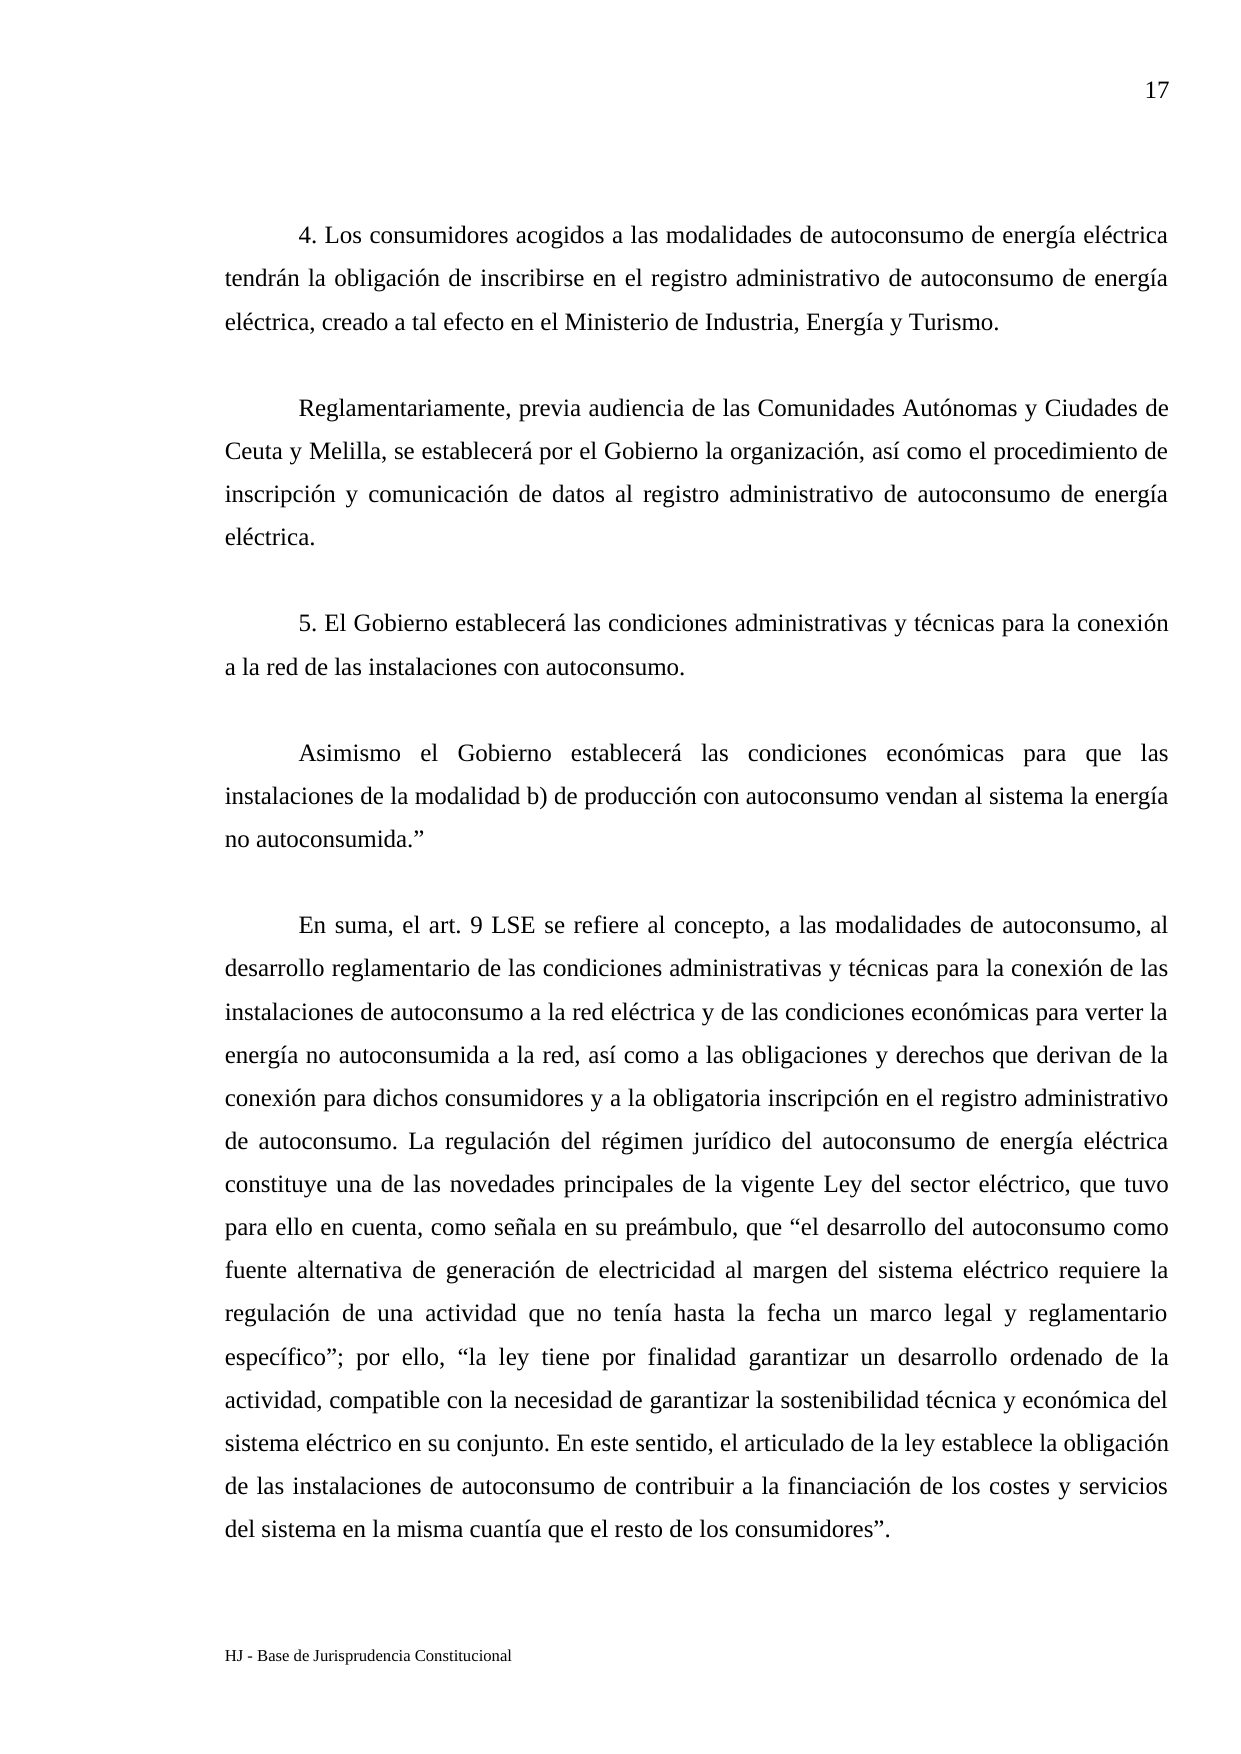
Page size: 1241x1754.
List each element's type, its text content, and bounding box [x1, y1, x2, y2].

text 5. El Gobierno establecerá las condiciones administrativas y técnicas para la conexión a la red de las instalaciones con autoconsumo. [224, 608, 1169, 680]
text En suma, el art. 9 LSE se refiere al concepto, a las modalidades de autoconsumo, al desarrollo reglamentario de las condiciones administrativas y técnicas para la conexión de las instalaciones de autoconsumo a la red eléctrica y de las condiciones económicas para verter la energía no autoconsumida a la red, así como a las obligaciones y derechos que derivan de la conexión para dichos consumidores y a la obligatoria inscripción en el registro administrativo de autoconsumo. La regulación del régimen jurídico del autoconsumo de energía eléctrica constituye una de las novedades principales de la vigente Ley del sector eléctrico, que tuvo para ello en cuenta, como señala en su preámbulo, que “el desarrollo del autoconsumo como fuente alternativa de generación de electricidad al margen del sistema eléctrico requiere la regulación de una actividad que no tenía hasta la fecha un marco legal y reglamentario específico”; por ello, “la ley tiene por finalidad garantizar un desarrollo ordenado de la actividad, compatible con la necesidad de garantizar la sostenibilidad técnica y económica del sistema eléctrico en su conjunto. En este sentido, el articulado de la ley establece la obligación de las instalaciones de autoconsumo de contribuir a la financiación de los costes y servicios del sistema en la misma cuantía que el resto de los consumidores”. [224, 910, 1169, 1543]
text Asimismo el Gobierno establecerá las condiciones económicas para que las instalaciones de la modalidad b) de producción con autoconsumo vendan al sistema la energía no autoconsumida.” [224, 738, 1169, 853]
text 4. Los consumidores acogidos a las modalidades de autoconsumo de energía eléctrica tendrán la obligación de inscribirse en el registro administrativo de autoconsumo de energía eléctrica, creado a tal efecto en el Ministerio de Industria, Energía y Turismo. [224, 220, 1169, 335]
text Reglamentariamente, previa audiencia de las Comunidades Autónomas y Ciudades de Ceuta y Melilla, se establecerá por el Gobierno la organización, así como el procedimiento de inscripción y comunicación de datos al registro administrativo de autoconsumo de energía eléctrica. [224, 393, 1169, 551]
